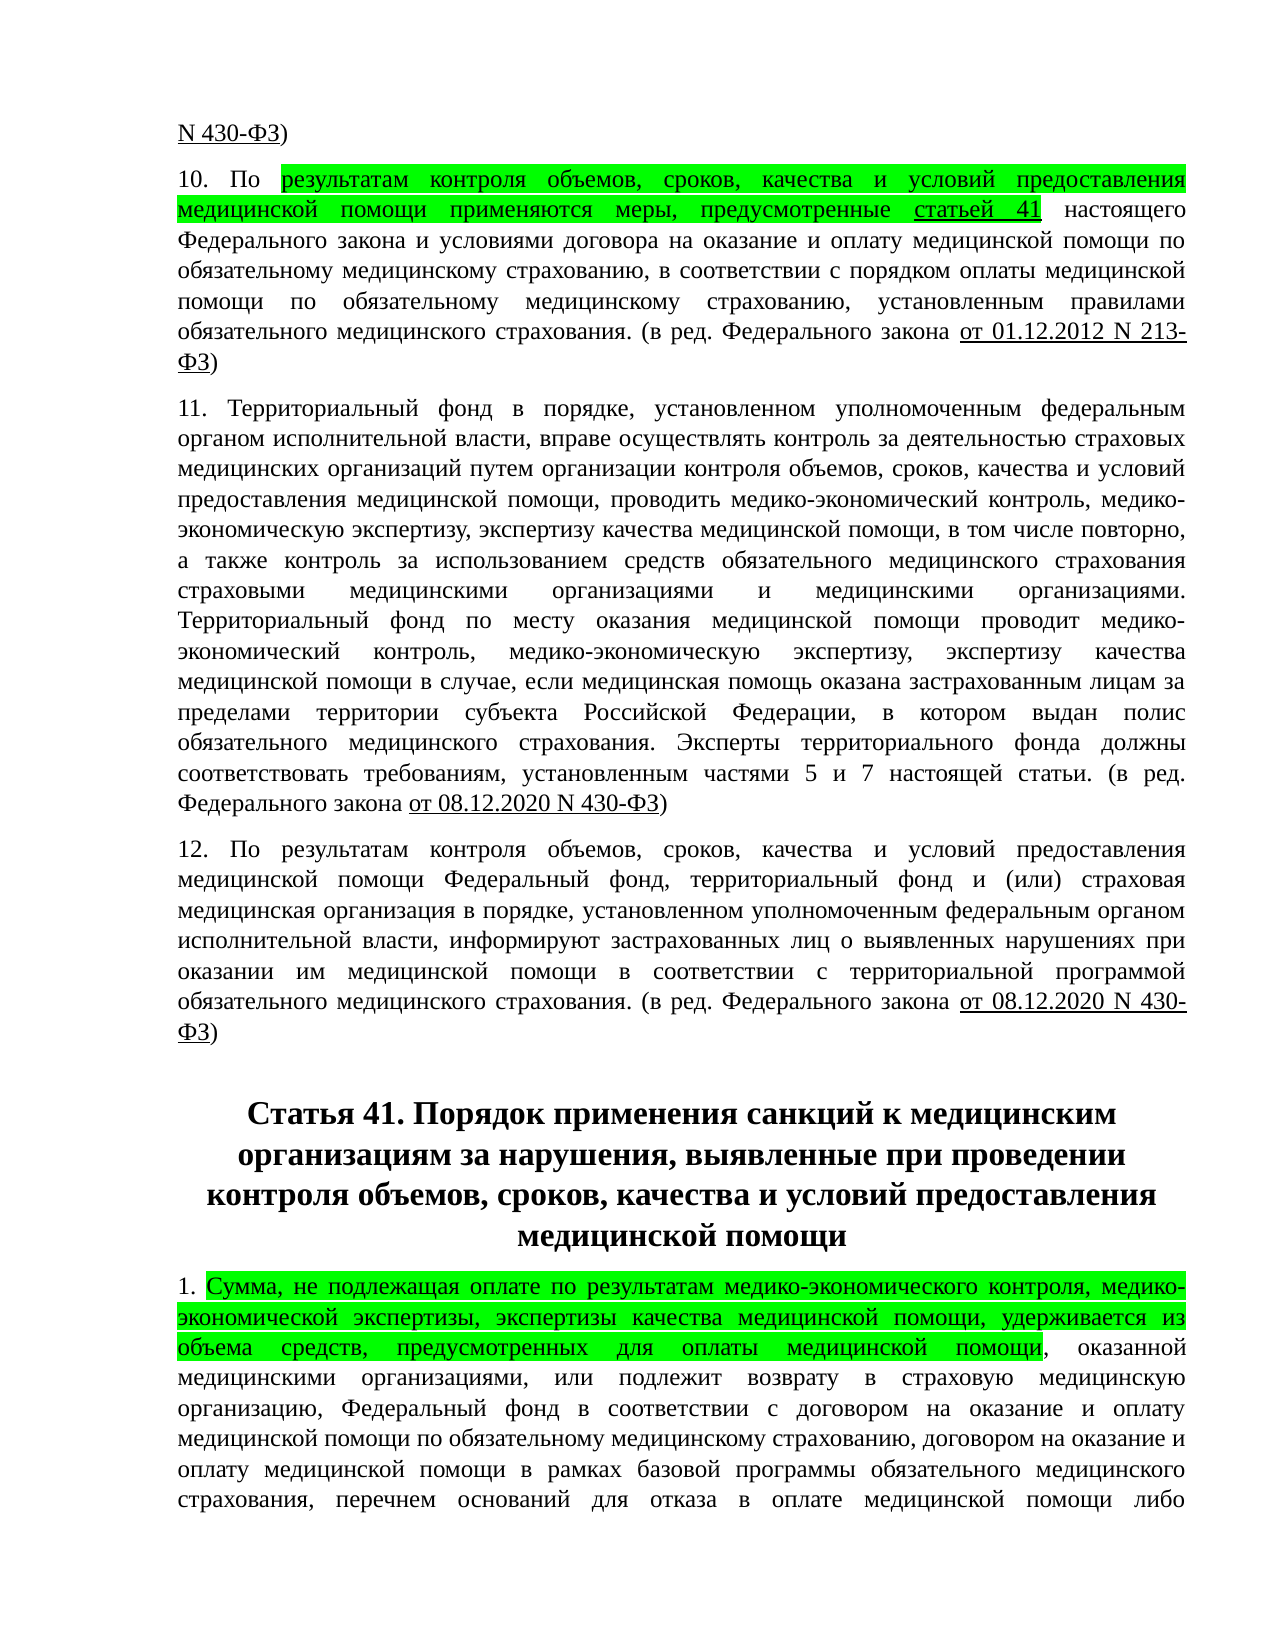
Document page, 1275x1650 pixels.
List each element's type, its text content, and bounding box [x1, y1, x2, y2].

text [177, 118, 1186, 147]
text 10. По результатам контроля объемов, сроков, качества и условий предоставления медицинской помощи применяются меры, предусмотренные статьей 41 настоящего Федерального закона и условиями договора на оказание и оплату медицинской помощи по обязательному медицинскому страхованию, в соответствии с порядком оплаты медицинской помощи по обязательному медицинскому страхованию, установленным правилами обязательного медицинского страхования. (в ред. Федерального закона от 01.12.2012 N 213-ФЗ) [177, 164, 1186, 375]
text 11. Территориальный фонд в порядке, установленном уполномоченным федеральным органом исполнительной власти, вправе осуществлять контроль за деятельностью страховых медицинских организаций путем организации контроля объемов, сроков, качества и условий предоставления медицинской помощи, проводить медико-экономический контроль, медико-экономическую экспертизу, экспертизу качества медицинской помощи, в том числе повторно, а также контроль за использованием средств обязательного медицинского страхования страховыми медицинскими организациями и медицинскими организациями. Территориальный фонд по месту оказания медицинской помощи проводит медико-экономический контроль, медико-экономическую экспертизу, экспертизу качества медицинской помощи в случае, если медицинская помощь оказана застрахованным лицам за пределами территории субъекта Российской Федерации, в котором выдан полис обязательного медицинского страхования. Эксперты территориального фонда должны соответствовать требованиям, установленным частями 5 и 7 настоящей статьи. (в ред. Федерального закона от 08.12.2020 N 430-ФЗ) [177, 393, 1186, 817]
text 12. По результатам контроля объемов, сроков, качества и условий предоставления медицинской помощи Федеральный фонд, территориальный фонд и (или) страховая медицинская организация в порядке, установленном уполномоченным федеральным органом исполнительной власти, информируют застрахованных лиц о выявленных нарушениях при оказании им медицинской помощи в соответствии с территориальной программой обязательного медицинского страхования. (в ред. Федерального закона от 08.12.2020 N 430-ФЗ) [177, 834, 1186, 1045]
text Статья 41. Порядок применения санкций к медицинским организациям за нарушения, выявленные при проведении контроля объемов, сроков, качества и условий предоставления медицинской помощи [177, 1093, 1186, 1253]
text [177, 1330, 1186, 1513]
